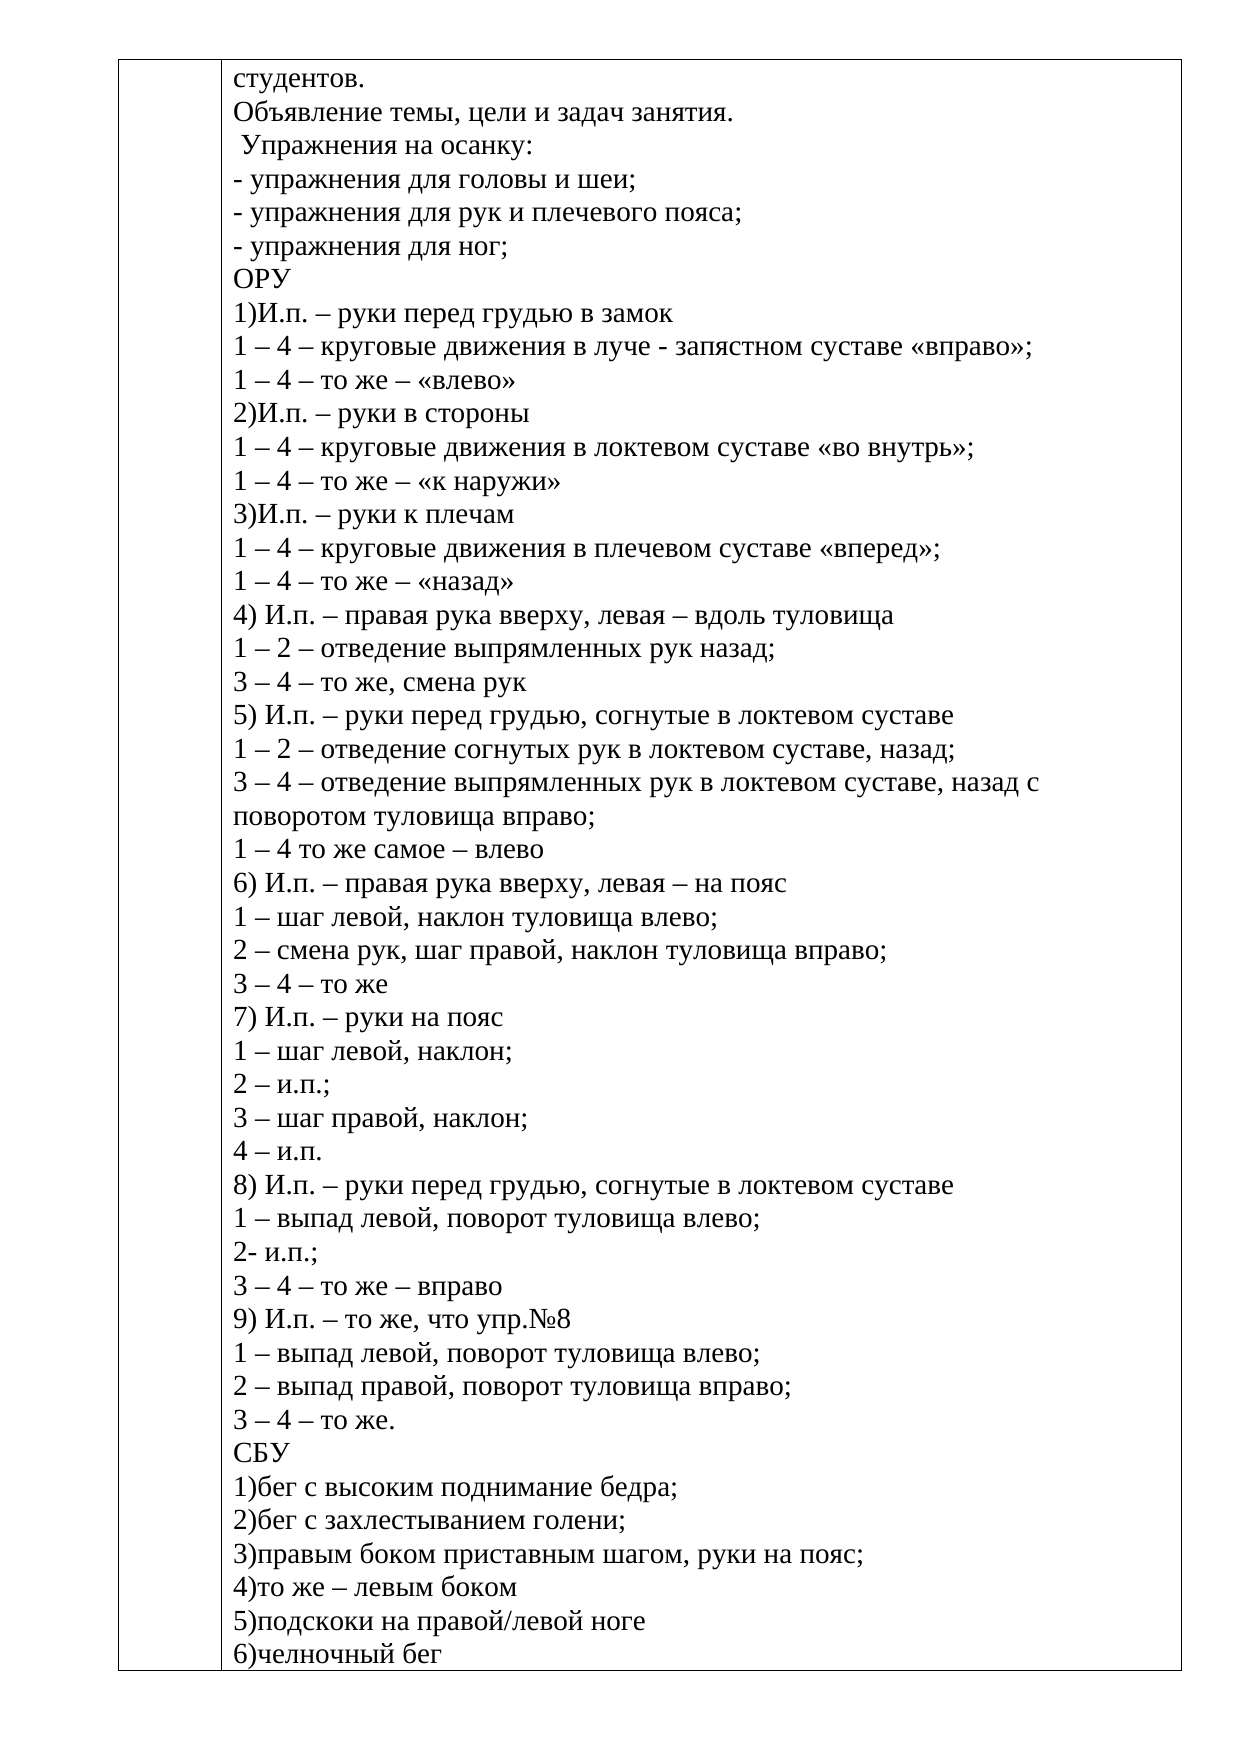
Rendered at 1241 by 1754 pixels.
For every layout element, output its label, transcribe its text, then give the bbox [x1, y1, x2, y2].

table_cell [222, 60, 1181, 1670]
table_cell 1 [119, 60, 221, 1670]
